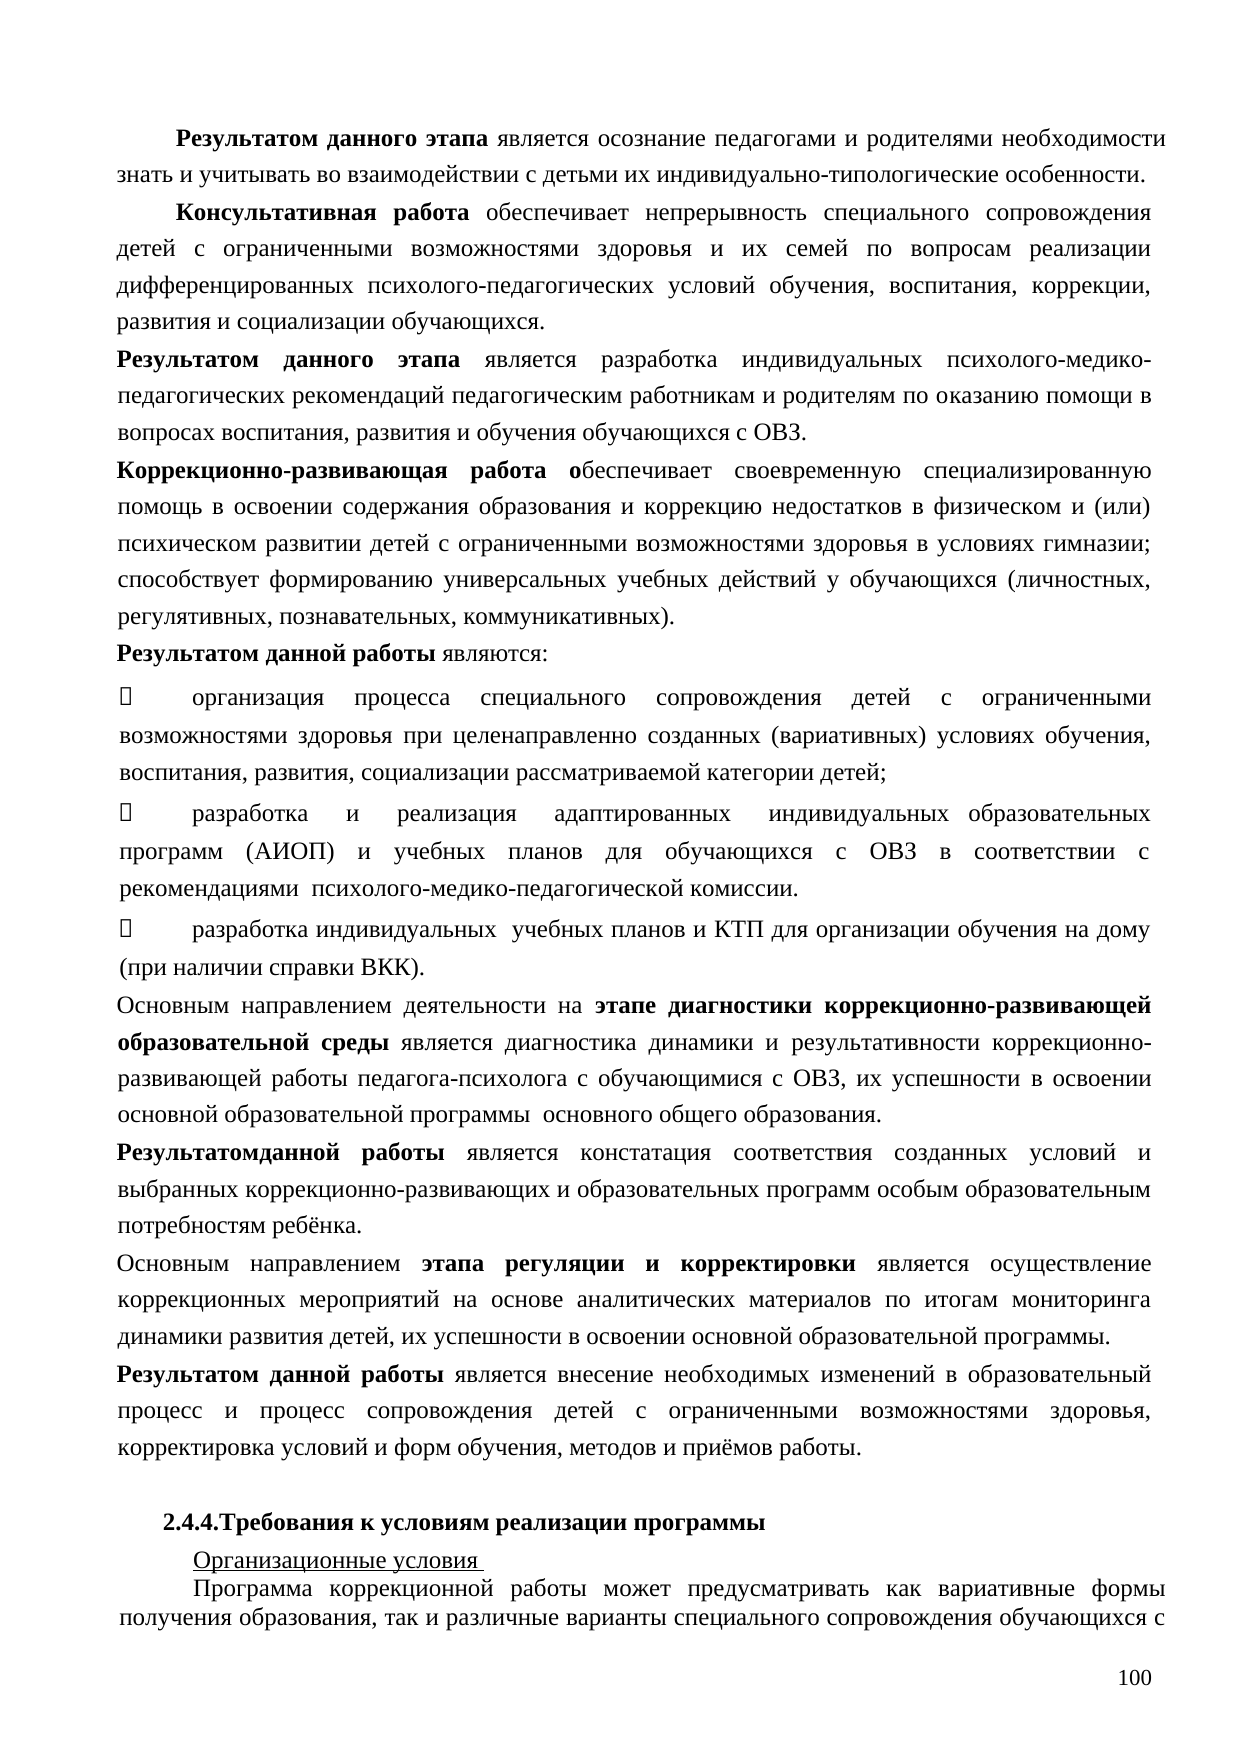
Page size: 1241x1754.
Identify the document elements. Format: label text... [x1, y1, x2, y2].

list организация процесса специального сопровождения детей с ограниченными возможностями здоровья при целенаправленно созданных (вариативных) условиях обучения, воспитания, развития, социализации рассматриваемой категории детей; [118, 678, 1152, 785]
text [119, 1573, 1166, 1631]
text Результатом данной работы является внесение необходимых изменений в образовательный процесс и процесс сопровождения детей с ограниченными возможностями здоровья, корректировка условий и форм обучения, методов и приёмов работы. [116, 1359, 1152, 1460]
text Результатом данной работы являются: [116, 638, 1153, 667]
text Основным направлением этапа регуляции и корректировки является осуществление коррекционных мероприятий на основе аналитических материалов по итогам мониторинга динамики развития детей, их успешности в освоении основной образовательной программы. [116, 1248, 1152, 1350]
text Коррекционно-развивающая работа обеспечивает своевременную специализированную помощь в освоении содержания образования и коррекцию недостатков в физическом и (или) психическом развитии детей с ограниченными возможностями здоровья в условиях гимназии; способствует формированию универсальных учебных действий у обучающихся (личностных, регулятивных, познавательных, коммуникативных). [116, 455, 1152, 629]
text Консультативная работа обеспечивает непрерывность специального сопровождения детей с ограниченными возможностями здоровья и их семей по вопросам реализации дифференцированных психолого-педагогических условий обучения, воспитания, коррекции, развития и социализации обучающихся. [116, 197, 1152, 335]
text Организационные условия [119, 1545, 1166, 1573]
text Результатом данного этапа является осознание педагогами и родителями необходимости знать и учитывать во взаимодействии с детьми их индивидуально-типологические особенности. [116, 123, 1167, 188]
text 2.4.4.Требования к условиям реализации программы [163, 1507, 1069, 1536]
text Результатомданной работы является констатация соответствия созданных условий и выбранных коррекционно-развивающих и образовательных программ особым образовательным потребностям ребёнка. [116, 1137, 1152, 1239]
list разработка индивидуальных учебных планов и КТП для организации обучения на дому (при наличии справки ВКК). [118, 911, 1152, 981]
list разработка и реализация адаптированных индивидуальных образовательных программ (АИОП) и учебных планов для обучающихся с ОВЗ в соответствии с рекомендациями психолого-медико-педагогической комиссии. [118, 794, 1152, 901]
text Результатом данного этапа является разработка индивидуальных психолого-медико-педагогических рекомендаций педагогическим работникам и родителям по оказанию помощи в вопросах воспитания, развития и обучения обучающихся с ОВЗ. [116, 344, 1152, 446]
text Основным направлением деятельности на этапе диагностики коррекционно-развивающей образовательной среды является диагностика динамики и результативности коррекционно- развивающей работы педагога-психолога с обучающимися с ОВЗ, их успешности в освоении основной образовательной программы основного общего образования. [116, 990, 1152, 1128]
